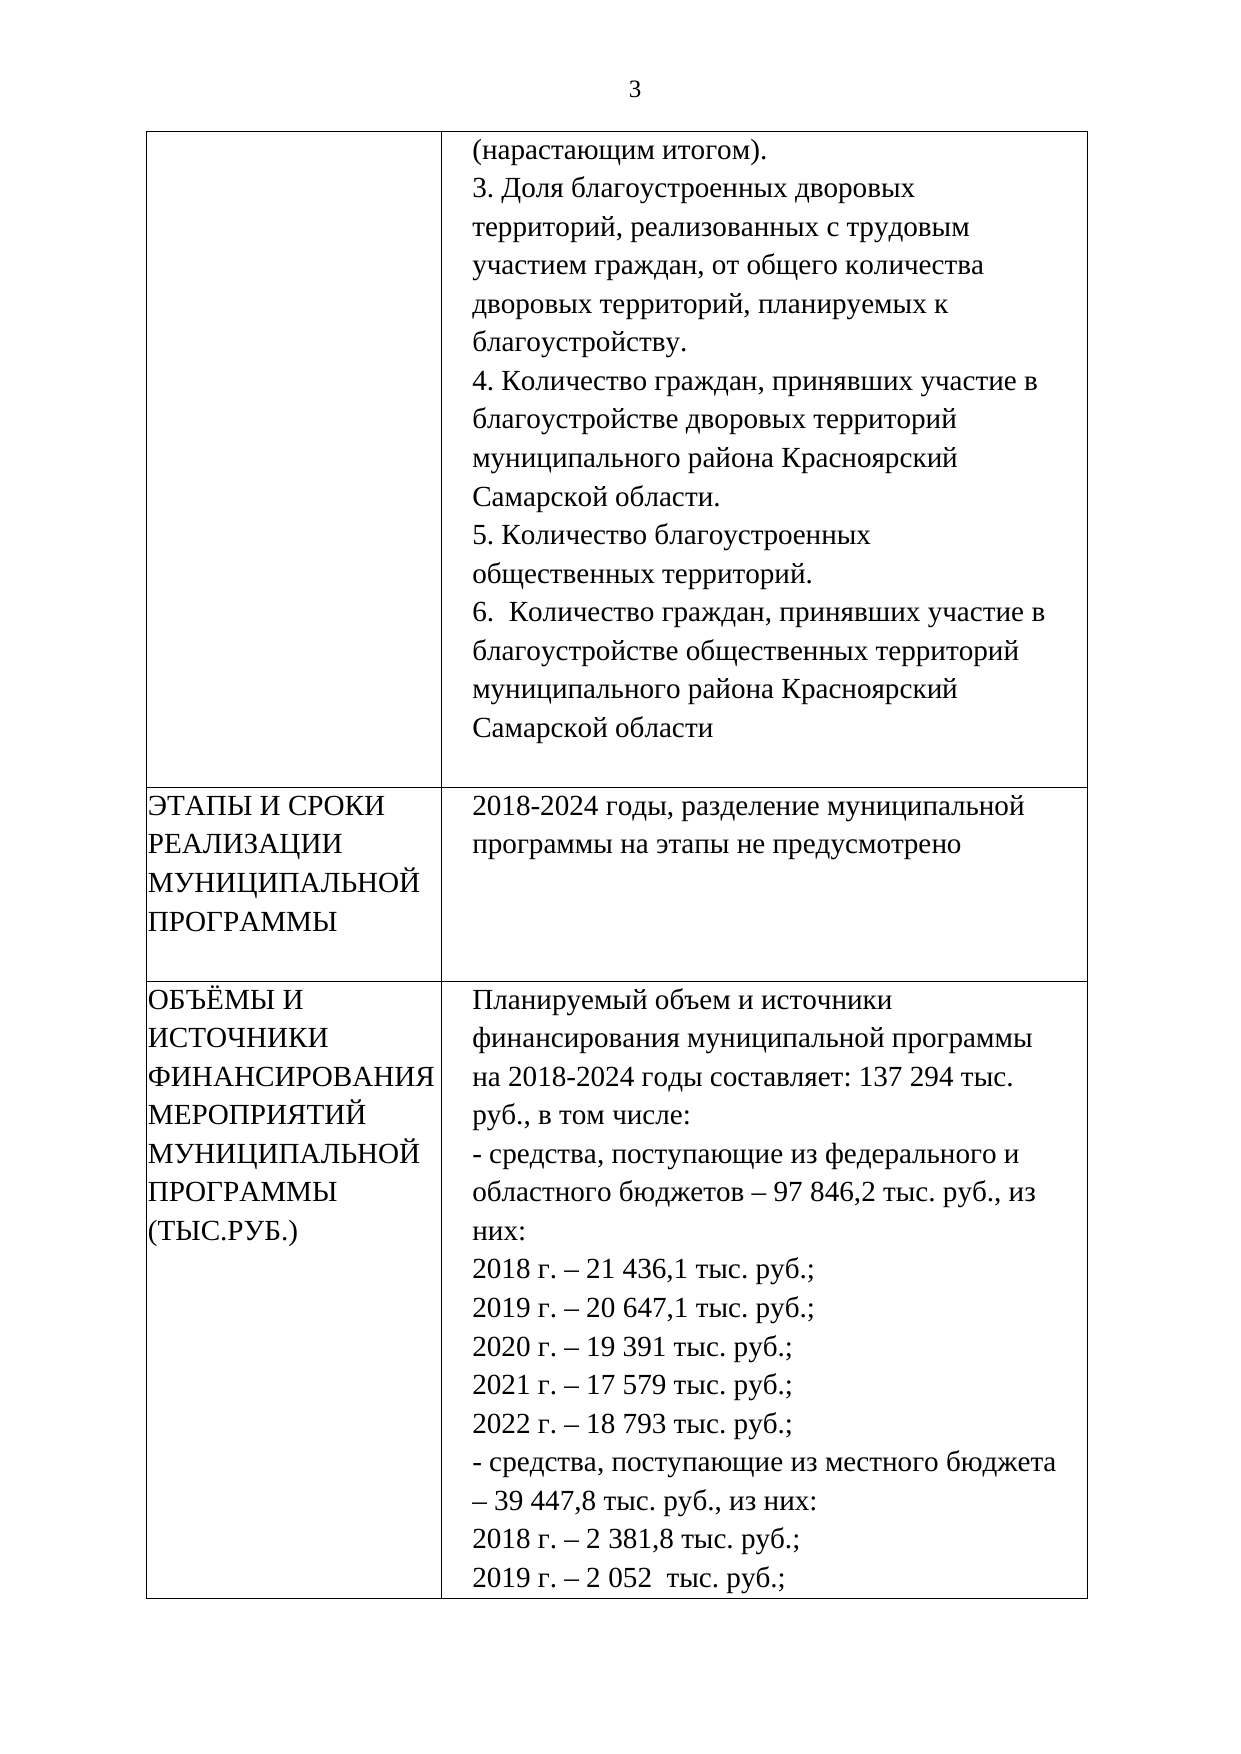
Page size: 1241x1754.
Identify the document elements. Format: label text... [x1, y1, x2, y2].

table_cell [442, 132, 1087, 787]
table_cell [147, 132, 441, 787]
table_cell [147, 982, 441, 1598]
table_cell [442, 982, 1087, 1598]
table_cell ЭТАПЫ И СРОКИ РЕАЛИЗАЦИИ МУНИЦИПАЛЬНОЙ ПРОГРАММЫ [147, 788, 441, 981]
table_cell 2018-2024 годы, разделение муниципальной программы на этапы не предусмотрено [442, 788, 1087, 981]
